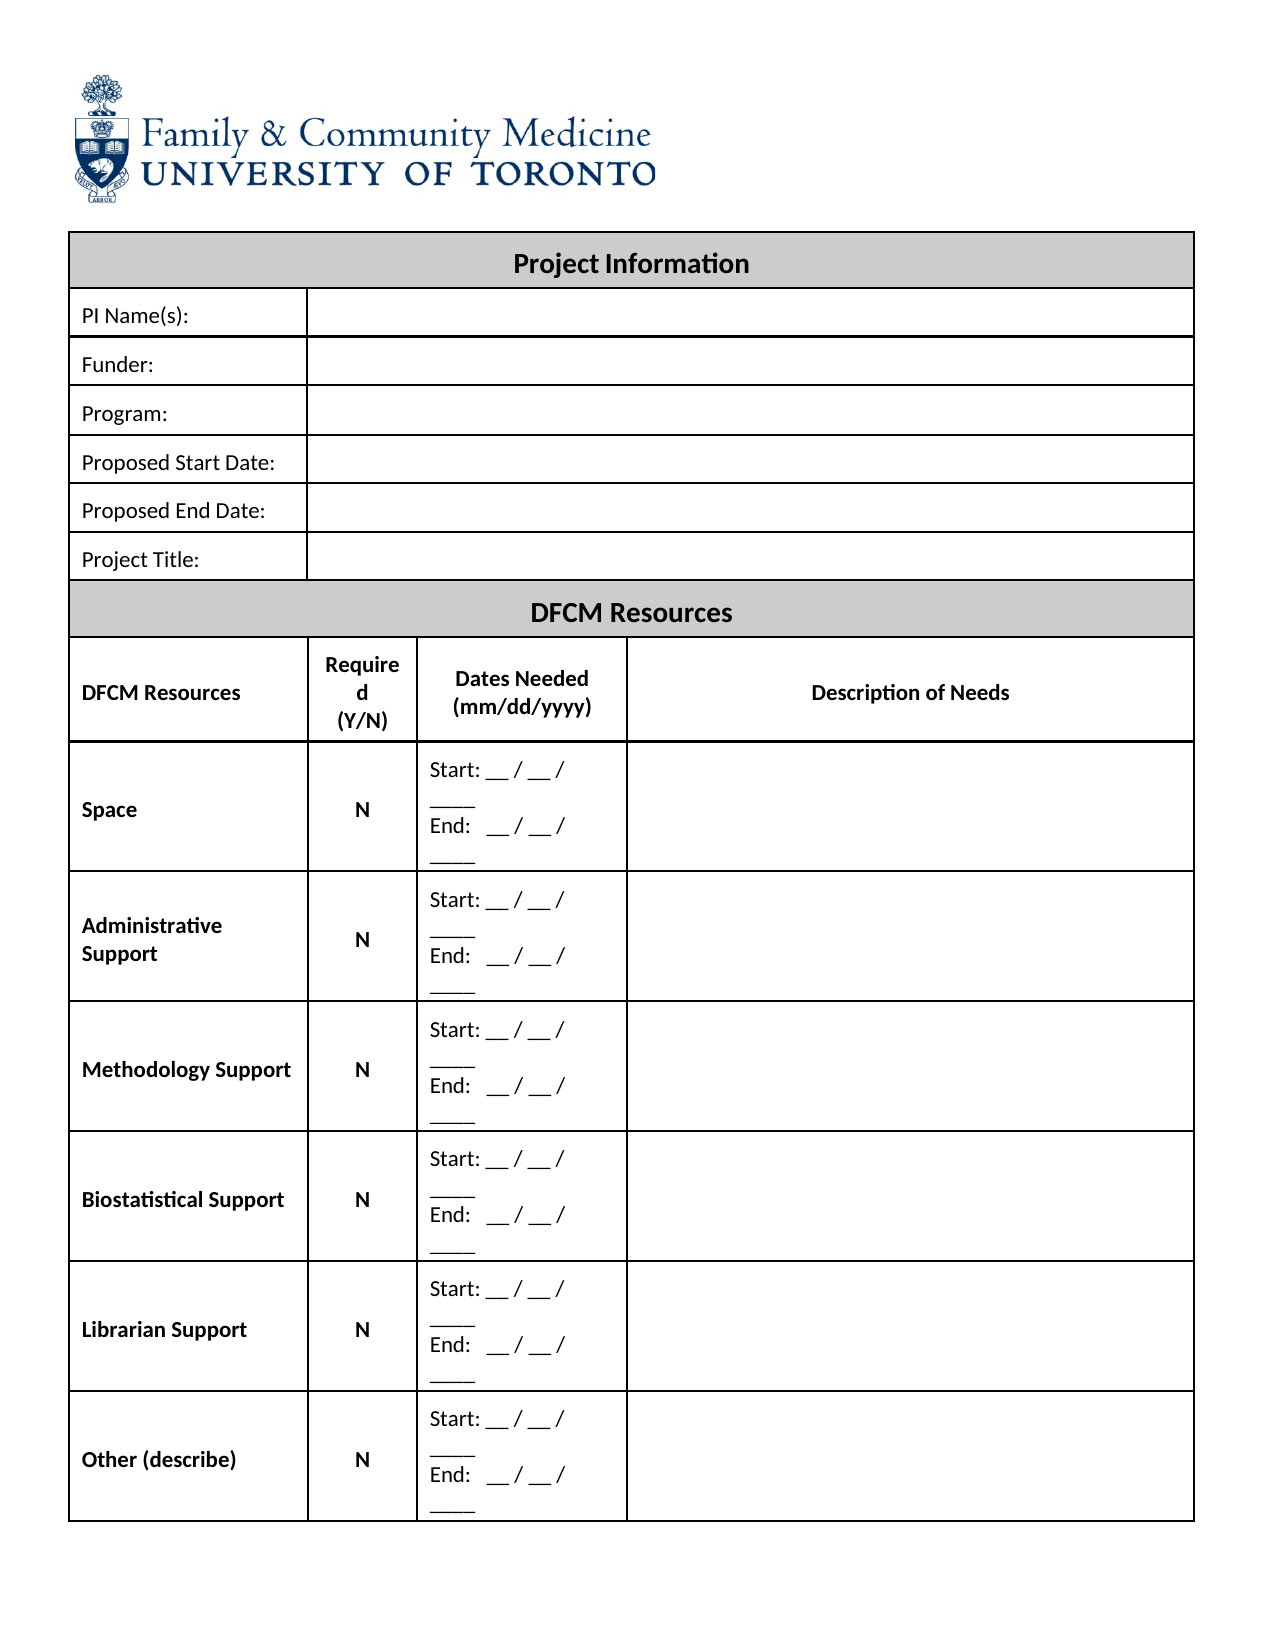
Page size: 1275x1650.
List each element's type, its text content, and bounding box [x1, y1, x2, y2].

table_cell N [309, 872, 416, 1000]
table_cell Start: __ / __ / ____ End: __ / __ / ____ [418, 1392, 626, 1520]
table_cell N [309, 1392, 416, 1520]
table_cell Start: __ / __ / ____ End: __ / __ / ____ [418, 1132, 626, 1260]
table_cell [308, 386, 1193, 433]
table_cell Required (Y/N) [309, 638, 416, 740]
table_cell Start: __ / __ / ____ End: __ / __ / ____ [418, 743, 626, 870]
table_cell N [309, 1132, 416, 1260]
table_cell [628, 1002, 1193, 1130]
table_cell PI Name(s): [70, 289, 306, 335]
table_cell Project Title: [70, 533, 306, 579]
table_cell [308, 338, 1193, 384]
table_cell [308, 533, 1193, 579]
table_cell DFCM Resources [70, 638, 307, 740]
table_cell [308, 289, 1193, 335]
table_cell Proposed Start Date: [70, 436, 306, 482]
table_cell [628, 1392, 1193, 1520]
table_cell DFCM Resources [70, 581, 1193, 636]
table_cell Proposed End Date: [70, 484, 306, 531]
table_cell [628, 872, 1193, 1000]
table_cell Space [70, 743, 307, 870]
table_cell Description of Needs [628, 638, 1193, 740]
table_cell Program: [70, 386, 306, 433]
table_cell Start: __ / __ / ____ End: __ / __ / ____ [418, 1002, 626, 1130]
table_cell Start: __ / __ / ____ End: __ / __ / ____ [418, 1262, 626, 1390]
table_cell N [309, 1262, 416, 1390]
table_cell Dates Needed (mm/dd/yyyy) [418, 638, 626, 740]
table_cell [628, 1132, 1193, 1260]
table_cell Other (describe) [70, 1392, 307, 1520]
table_cell Start: __ / __ / ____ End: __ / __ / ____ [418, 872, 626, 1000]
table_cell N [309, 743, 416, 870]
table_header Project Information [70, 233, 1193, 287]
table_cell Funder: [70, 338, 306, 384]
table_cell [308, 436, 1193, 482]
table_cell Administrative Support [70, 872, 307, 1000]
table_cell [628, 1262, 1193, 1390]
table_cell Methodology Support [70, 1002, 307, 1130]
table_cell Librarian Support [70, 1262, 307, 1390]
picture [75, 75, 655, 203]
table_cell N [309, 1002, 416, 1130]
table_cell [628, 743, 1193, 870]
table_cell Biostatistical Support [70, 1132, 307, 1260]
table_cell [308, 484, 1193, 531]
